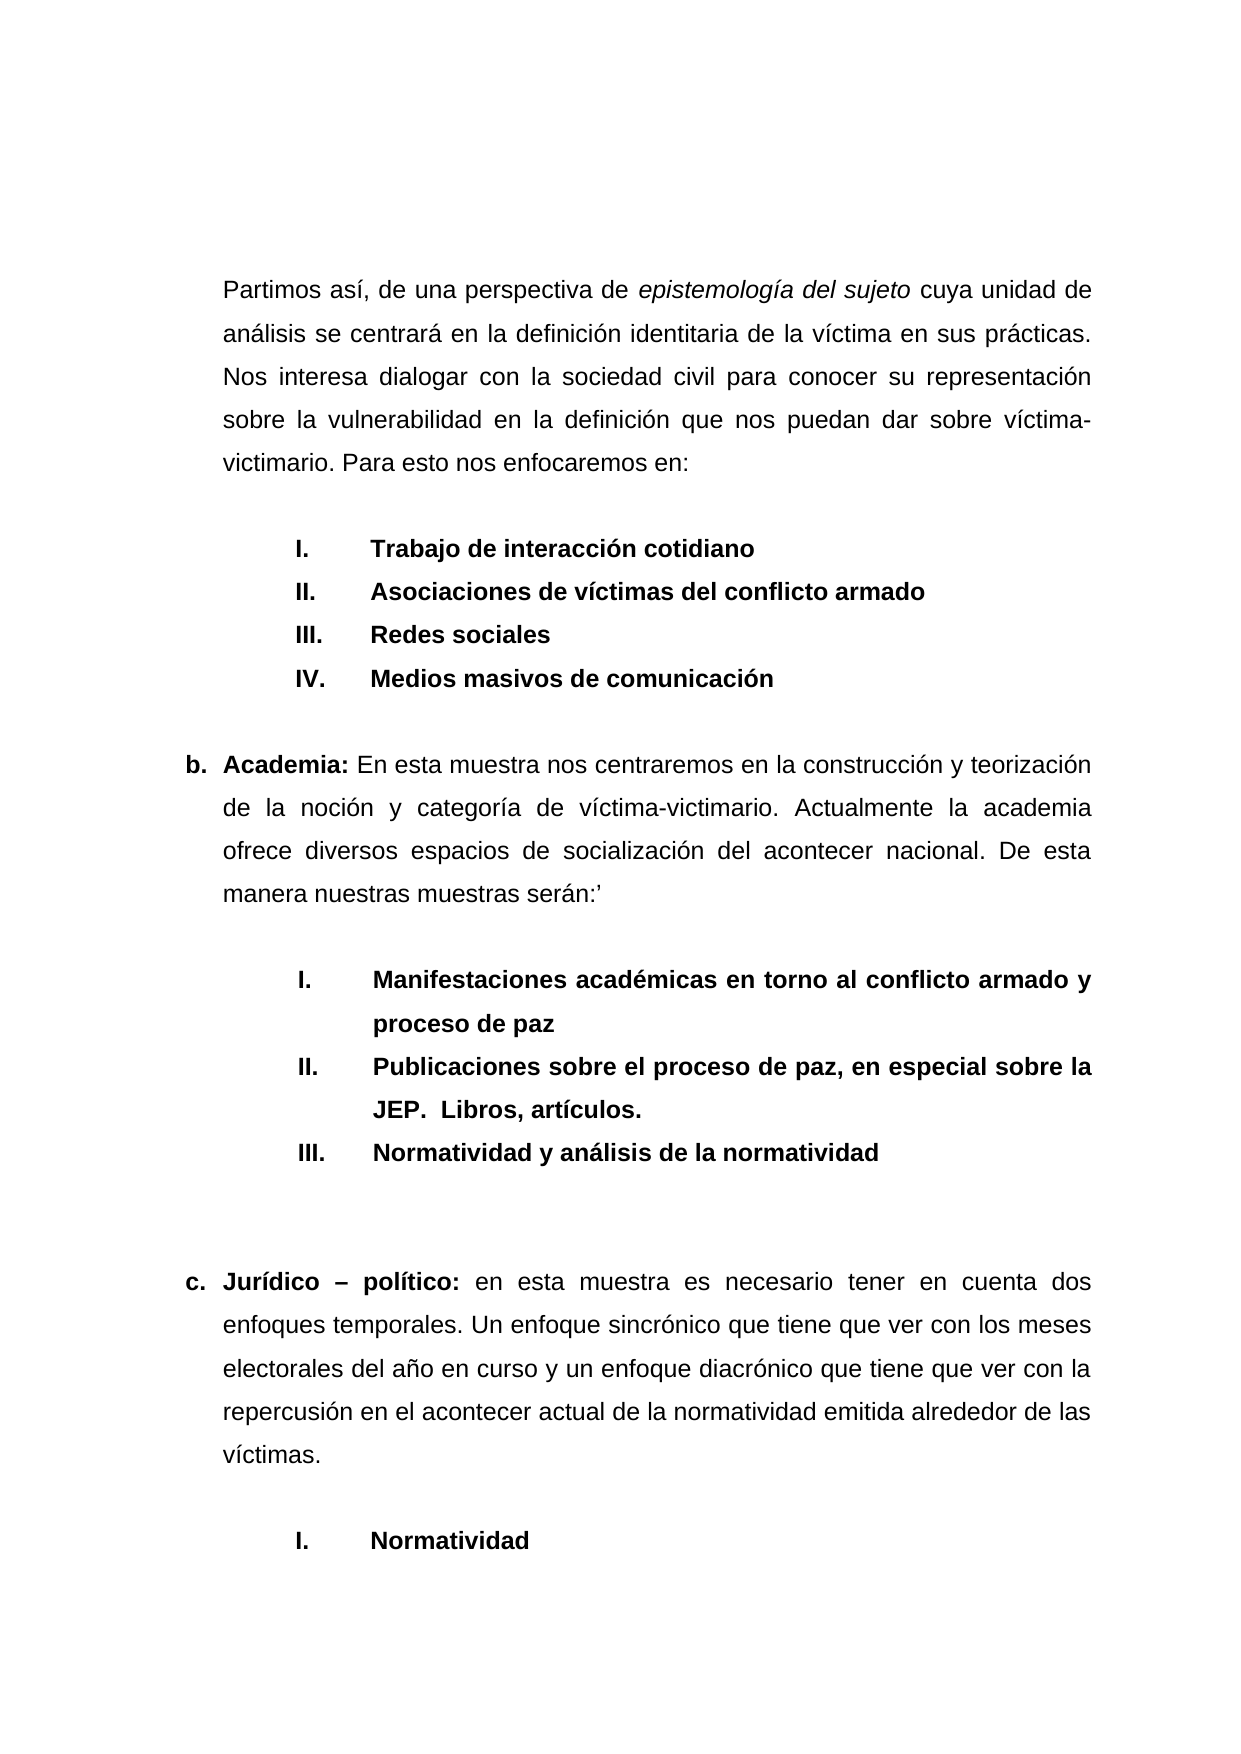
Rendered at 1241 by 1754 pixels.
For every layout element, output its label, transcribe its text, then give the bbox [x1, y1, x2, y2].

list Normatividad [295, 1526, 1093, 1555]
list Normatividad y análisis de la normatividad [298, 1138, 1093, 1167]
list Redes sociales [295, 621, 1093, 649]
list Publicaciones sobre el proceso de paz, en especial sobre la JEP. Libros, artículos. [298, 1052, 1093, 1124]
list Asociaciones de víctimas del conflicto armado [295, 577, 1093, 606]
list Jurídico – político: en esta muestra es necesario tener en cuenta dos enfoques temporales. Un enfoque sincrónico que tiene que ver con los meses electorales del año en curso y un enfoque diacrónico que tiene que ver con la repercusión en el acontecer actual de la normatividad emitida alrededor de las víctimas. [185, 1267, 1093, 1469]
list Medios masivos de comunicación [295, 664, 1093, 692]
list Trabajo de interacción cotidiano [295, 534, 1093, 563]
list Partimos así, de una perspectiva de epistemología del sujeto cuya unidad de análisis se centrará en la definición identitaria de la víctima en sus prácticas. Nos interesa dialogar con la sociedad civil para conocer su representación sobre la vulnerabilidad en la definición que nos puedan dar sobre víctima-victimario. Para esto nos enfocaremos en: [223, 276, 1093, 477]
list Academia: En esta muestra nos centraremos en la construcción y teorización de la noción y categoría de víctima-victimario. Actualmente la academia ofrece diversos espacios de socialización del acontecer nacional. De esta manera nuestras muestras serán:’ [185, 750, 1093, 908]
list Manifestaciones académicas en torno al conflicto armado y proceso de paz [298, 966, 1093, 1037]
